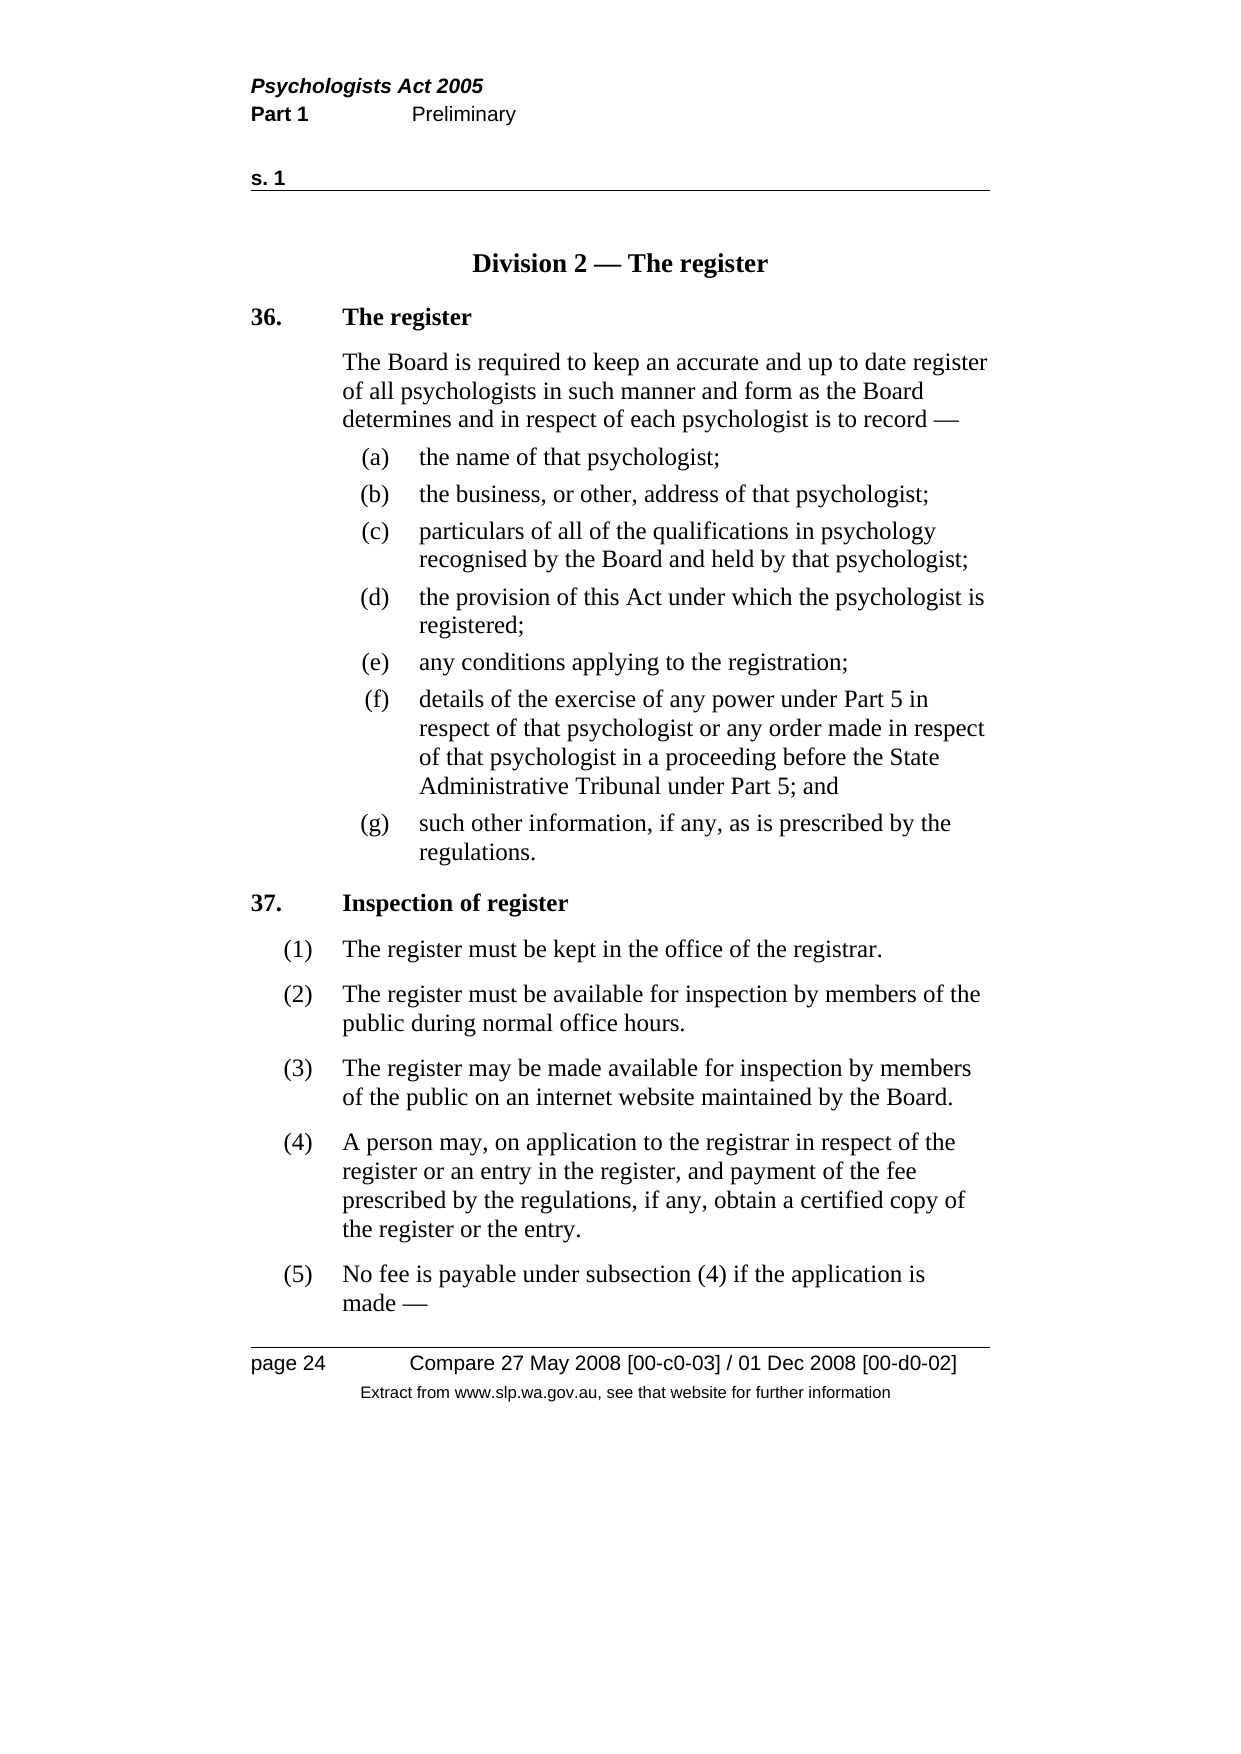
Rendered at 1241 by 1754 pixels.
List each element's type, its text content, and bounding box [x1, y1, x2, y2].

text (4) A person may, on application to the registrar in respect of the register or an entry in the register, and payment of the fee prescribed by the regulations, if any, obtain a certified copy of the register or the entry. [251, 1127, 990, 1242]
text (b) the business, or other, address of that psychologist; [251, 479, 990, 507]
text The Board is required to keep an accurate and up to date register of all psychologists in such manner and form as the Board determines and in respect of each psychologist is to record — [251, 347, 990, 433]
text (f) details of the exercise of any power under Part 5 in respect of that psychologist or any order made in respect of that psychologist in a proceeding before the State Administrative Tribunal under Part 5; and [251, 684, 990, 799]
subtitle 37. Inspection of register [251, 888, 990, 917]
text (2) The register must be available for inspection by members of the public during normal office hours. [251, 979, 990, 1037]
text (5) No fee is payable under subsection (4) if the application is made — [251, 1259, 990, 1317]
text (e) any conditions applying to the registration; [251, 647, 990, 676]
text (3) The register may be made available for inspection by members of the public on an internet website maintained by the Board. [251, 1053, 990, 1111]
text (g) such other information, if any, as is prescribed by the regulations. [251, 808, 990, 865]
text (c) particulars of all of the qualifications in psychology recognised by the Board and held by that psychologist; [251, 516, 990, 573]
text (d) the provision of this Act under which the psychologist is registered; [251, 582, 990, 639]
text (a) the name of that psychologist; [251, 442, 990, 470]
text (1) The register must be kept in the office of the registrar. [251, 934, 990, 962]
subtitle 36. The register [251, 302, 990, 330]
subtitle Division 2 — The register [251, 247, 990, 279]
